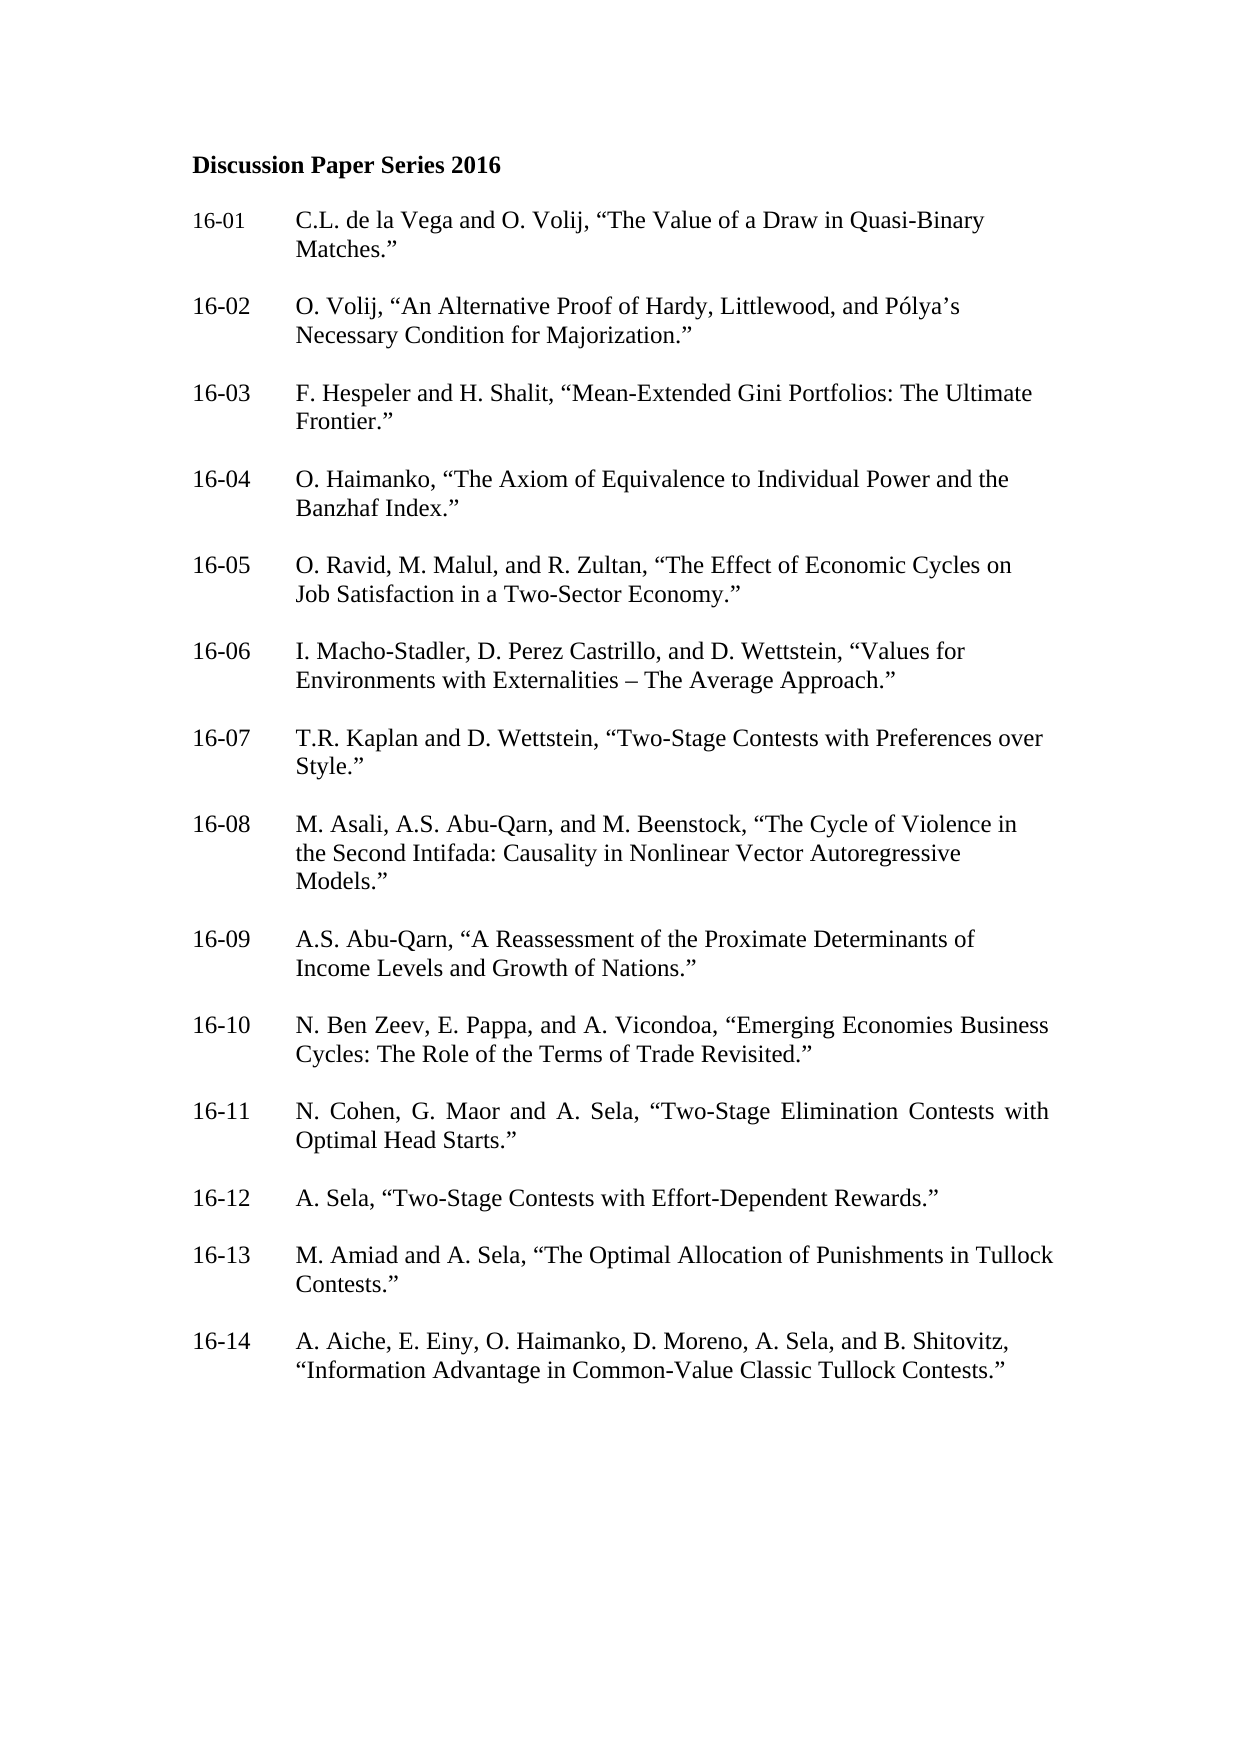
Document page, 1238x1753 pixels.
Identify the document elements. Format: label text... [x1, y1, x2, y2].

text 16-03 F. Hespeler and H. Shalit, “Mean-Extended Gini Portfolios: The Ultimate Frontier.” [192, 378, 1046, 435]
text 16-01 C.L. de la Vega and O. Volij, “The Value of a Draw in Quasi-Binary Matches.” [192, 205, 1050, 263]
text 16-10 N. Ben Zeev, E. Pappa, and A. Vicondoa, “Emerging Economies Business Cycles: The Role of the Terms of Trade Revisited.” [192, 1010, 1050, 1068]
text 16-05 O. Ravid, M. Malul, and R. Zultan, “The Effect of Economic Cycles on Job Satisfaction in a Two-Sector Economy.” [192, 550, 1046, 608]
text 16-14 A. Aiche, E. Einy, O. Haimanko, D. Moreno, A. Sela, and B. Shitovitz, “Information Advantage in Common-Value Classic Tullock Contests.” [192, 1326, 1135, 1384]
text 16-09 A.S. Abu-Qarn, “A Reassessment of the Proximate Determinants of Income Levels and Growth of Nations.” [192, 924, 1046, 981]
text 16-11 N. Cohen, G. Maor and A. Sela, “Two-Stage Elimination Contests with Optimal Head Starts.” [192, 1096, 1050, 1154]
text 16-06 I. Macho-Stadler, D. Perez Castrillo, and D. Wettstein, “Values for Environments with Externalities – The Average Approach.” [192, 636, 1046, 694]
text 16-08 M. Asali, A.S. Abu-Qarn, and M. Beenstock, “The Cycle of Violence in the Second Intifada: Causality in Nonlinear Vector Autoregressive Models.” [192, 809, 1046, 895]
text 16-13 M. Amiad and A. Sela, “The Optimal Allocation of Punishments in Tullock Contests.” [192, 1240, 1135, 1298]
text 16-02 O. Volij, “An Alternative Proof of Hardy, Littlewood, and Pólya’s Necessary Condition for Majorization.” [192, 291, 1046, 349]
text 16-04 O. Haimanko, “The Axiom of Equivalence to Individual Power and the Banzhaf Index.” [192, 464, 1046, 521]
text 16-12 A. Sela, “Two-Stage Contests with Effort-Dependent Rewards.” [192, 1183, 1050, 1211]
text 16-07 T.R. Kaplan and D. Wettstein, “Two-Stage Contests with Preferences over Style.” [192, 723, 1046, 780]
text Discussion Paper Series 2016 [192, 150, 1050, 179]
